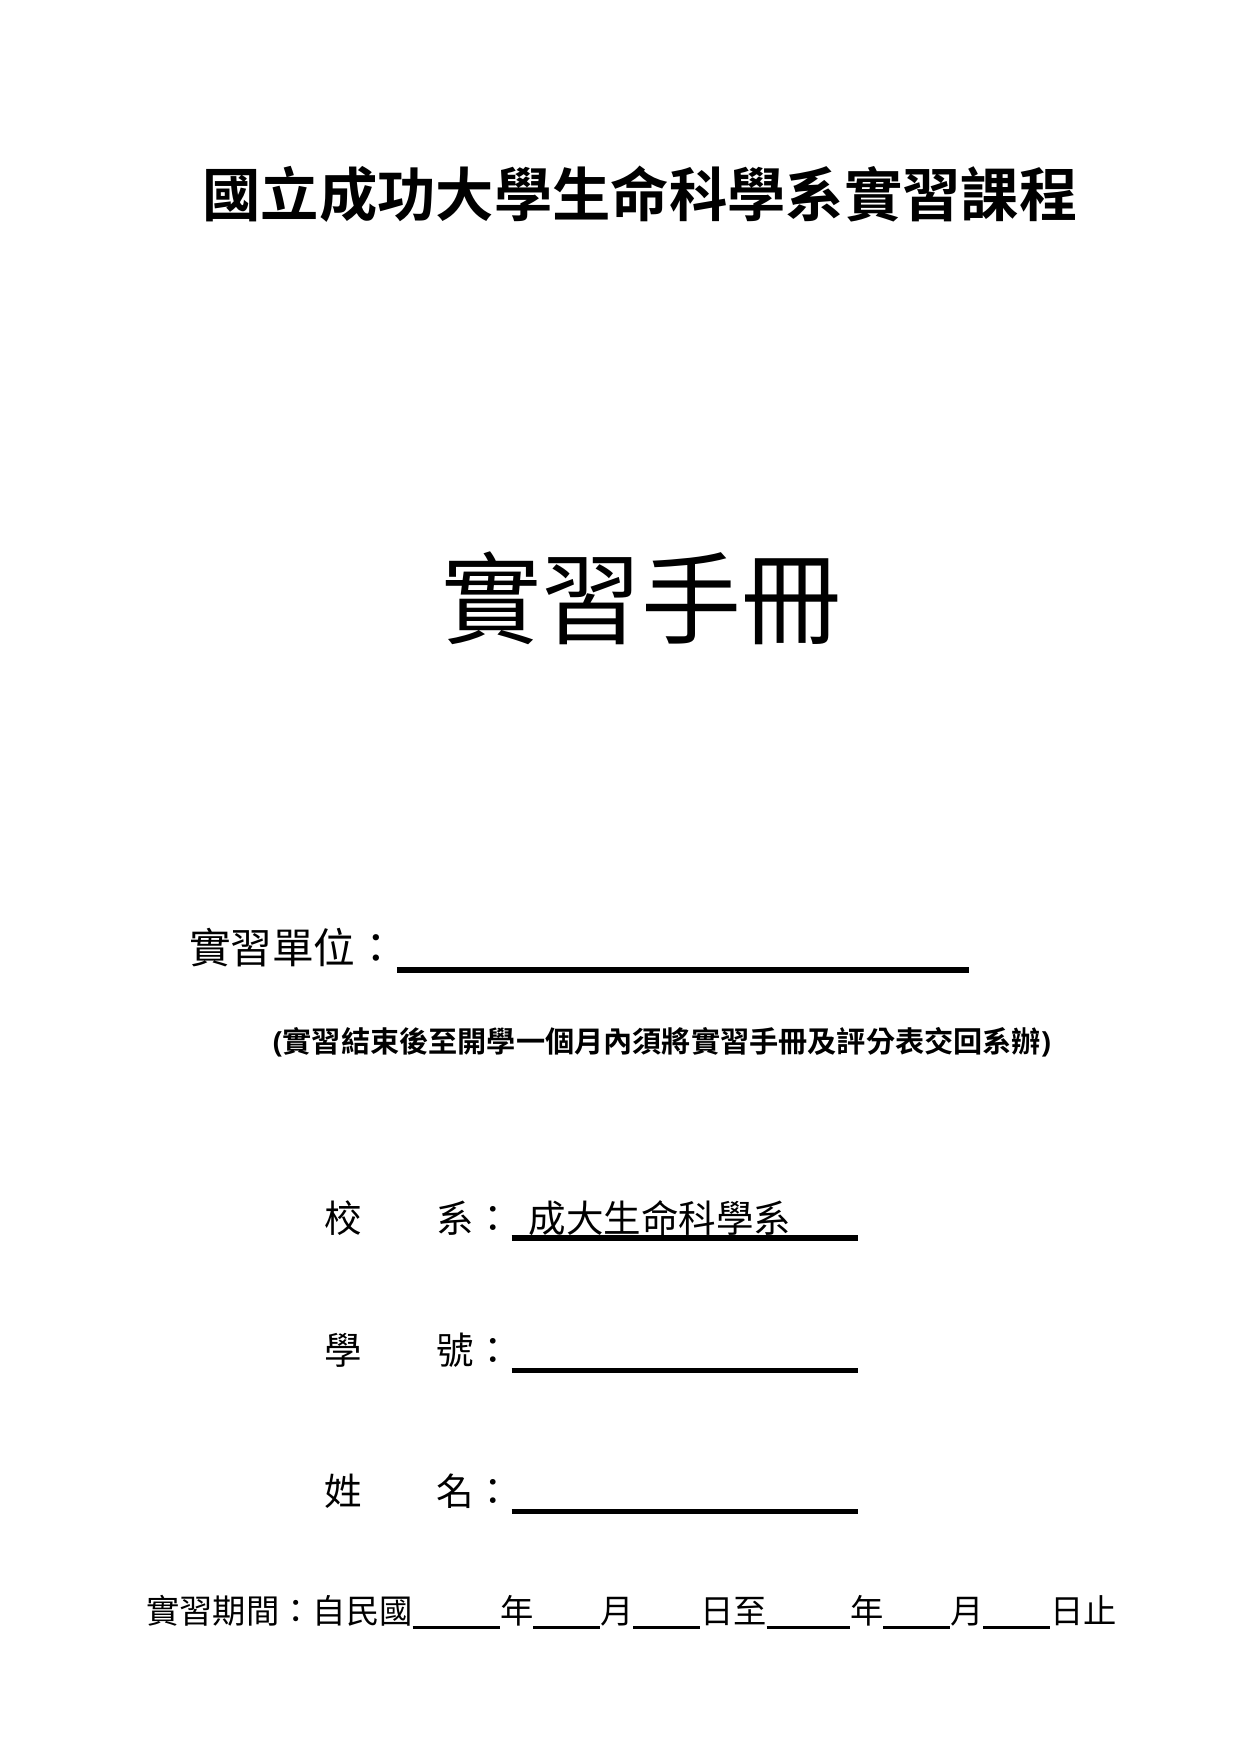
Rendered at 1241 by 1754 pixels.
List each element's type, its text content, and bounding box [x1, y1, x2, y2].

text (實習結束後至開學一個月內須將實習手冊及評分表交回系辦) [208, 1016, 1116, 1062]
subtitle 國立成功大學生命科學系實習課程 [154, 173, 1125, 227]
text 實習單位： [146, 919, 1134, 974]
text 校 系： 成大生命科學系 [324, 1192, 1134, 1243]
text 學 號： [324, 1321, 859, 1376]
text 實習手冊 [154, 520, 1129, 665]
text 姓 名： [324, 1462, 859, 1517]
text 實習期間：自民國 年 月 日至 年 月 日止 [146, 1587, 1134, 1633]
